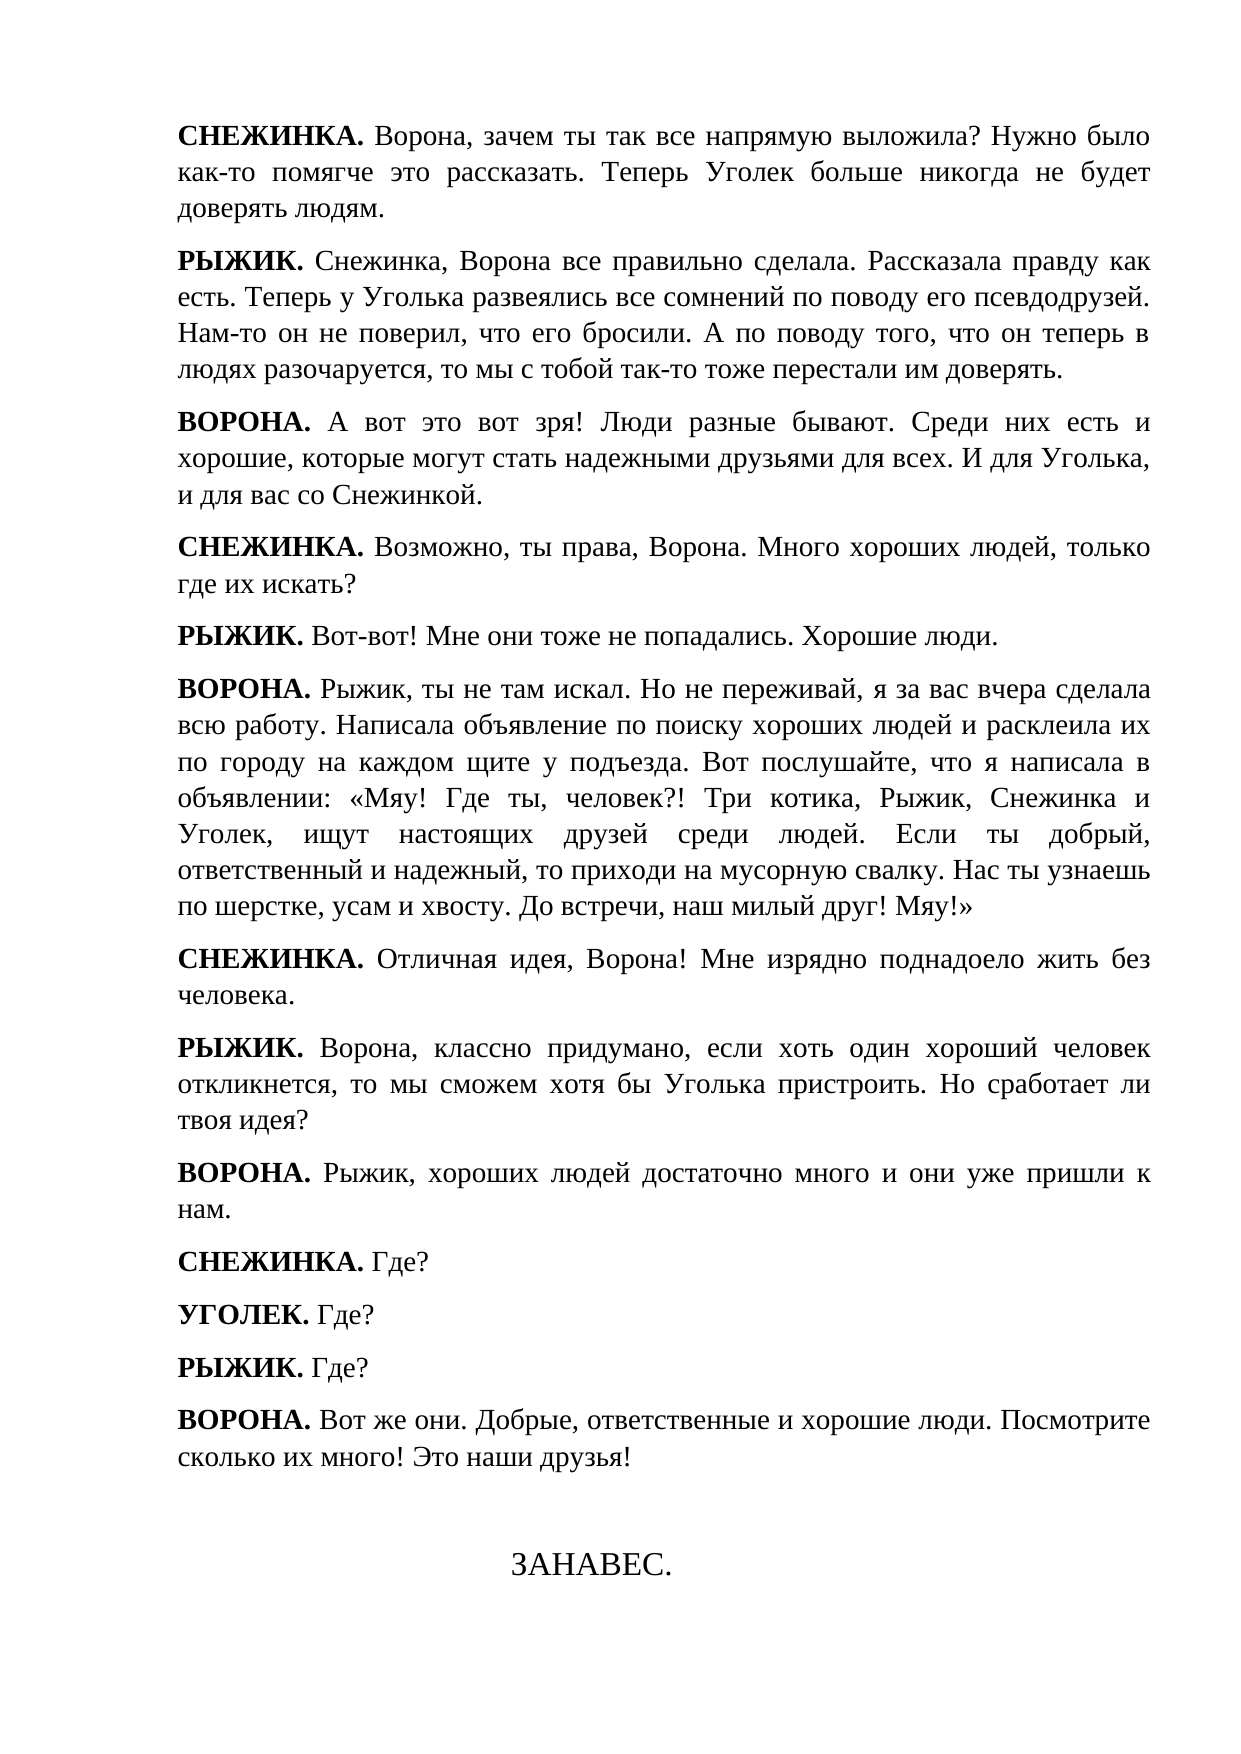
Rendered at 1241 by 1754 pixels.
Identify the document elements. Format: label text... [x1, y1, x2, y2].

text РЫЖИК. Ворона, классно придумано, если хоть один хороший человек откликнется, то мы сможем хотя бы Уголька пристроить. Но сработает ли твоя идея? [177, 1030, 1152, 1136]
text УГОЛЕК. Где? [177, 1297, 1152, 1330]
text РЫЖИК. Вот-вот! Мне они тоже не попадались. Хорошие люди. [177, 618, 1152, 652]
text РЫЖИК. Где? [177, 1350, 1152, 1383]
text ВОРОНА. А вот это вот зря! Люди разные бывают. Среди них есть и хорошие, которые могут стать надежными друзьями для всех. И для Уголька, и для вас со Снежинкой. [177, 404, 1152, 510]
text СНЕЖИНКА. Отличная идея, Ворона! Мне изрядно поднадоело жить без человека. [177, 941, 1152, 1011]
text ВОРОНА. Вот же они. Добрые, ответственные и хорошие люди. Посмотрите сколько их много! Это наши друзья! [177, 1402, 1152, 1472]
text РЫЖИК. Снежинка, Ворона все правильно сделала. Рассказала правду как есть. Теперь у Уголька развеялись все сомнений по поводу его псевдодрузей. Нам-то он не поверил, что его бросили. А по поводу того, что он теперь в людях разочаруется, то мы с тобой так-то тоже перестали им доверять. [177, 243, 1152, 385]
text ЗАНАВЕС. [177, 1544, 1152, 1583]
text ВОРОНА. Рыжик, хороших людей достаточно много и они уже пришли к нам. [177, 1155, 1152, 1225]
text СНЕЖИНКА. Где? [177, 1244, 1152, 1278]
text СНЕЖИНКА. Ворона, зачем ты так все напрямую выложила? Нужно было как-то помягче это рассказать. Теперь Уголек больше никогда не будет доверять людям. [177, 118, 1152, 224]
text ВОРОНА. Рыжик, ты не там искал. Но не переживай, я за вас вчера сделала всю работу. Написала объявление по поиску хороших людей и расклеила их по городу на каждом щите у подъезда. Вот послушайте, что я написала в объявлении: «Мяу! Где ты, человек?! Три котика, Рыжик, Снежинка и Уголек, ищут настоящих друзей среди людей. Если ты добрый, ответственный и надежный, то приходи на мусорную свалку. Нас ты узнаешь по шерстке, усам и хвосту. До встречи, наш милый друг! Мяу!» [177, 671, 1152, 922]
text СНЕЖИНКА. Возможно, ты права, Ворона. Много хороших людей, только где их искать? [177, 529, 1152, 599]
